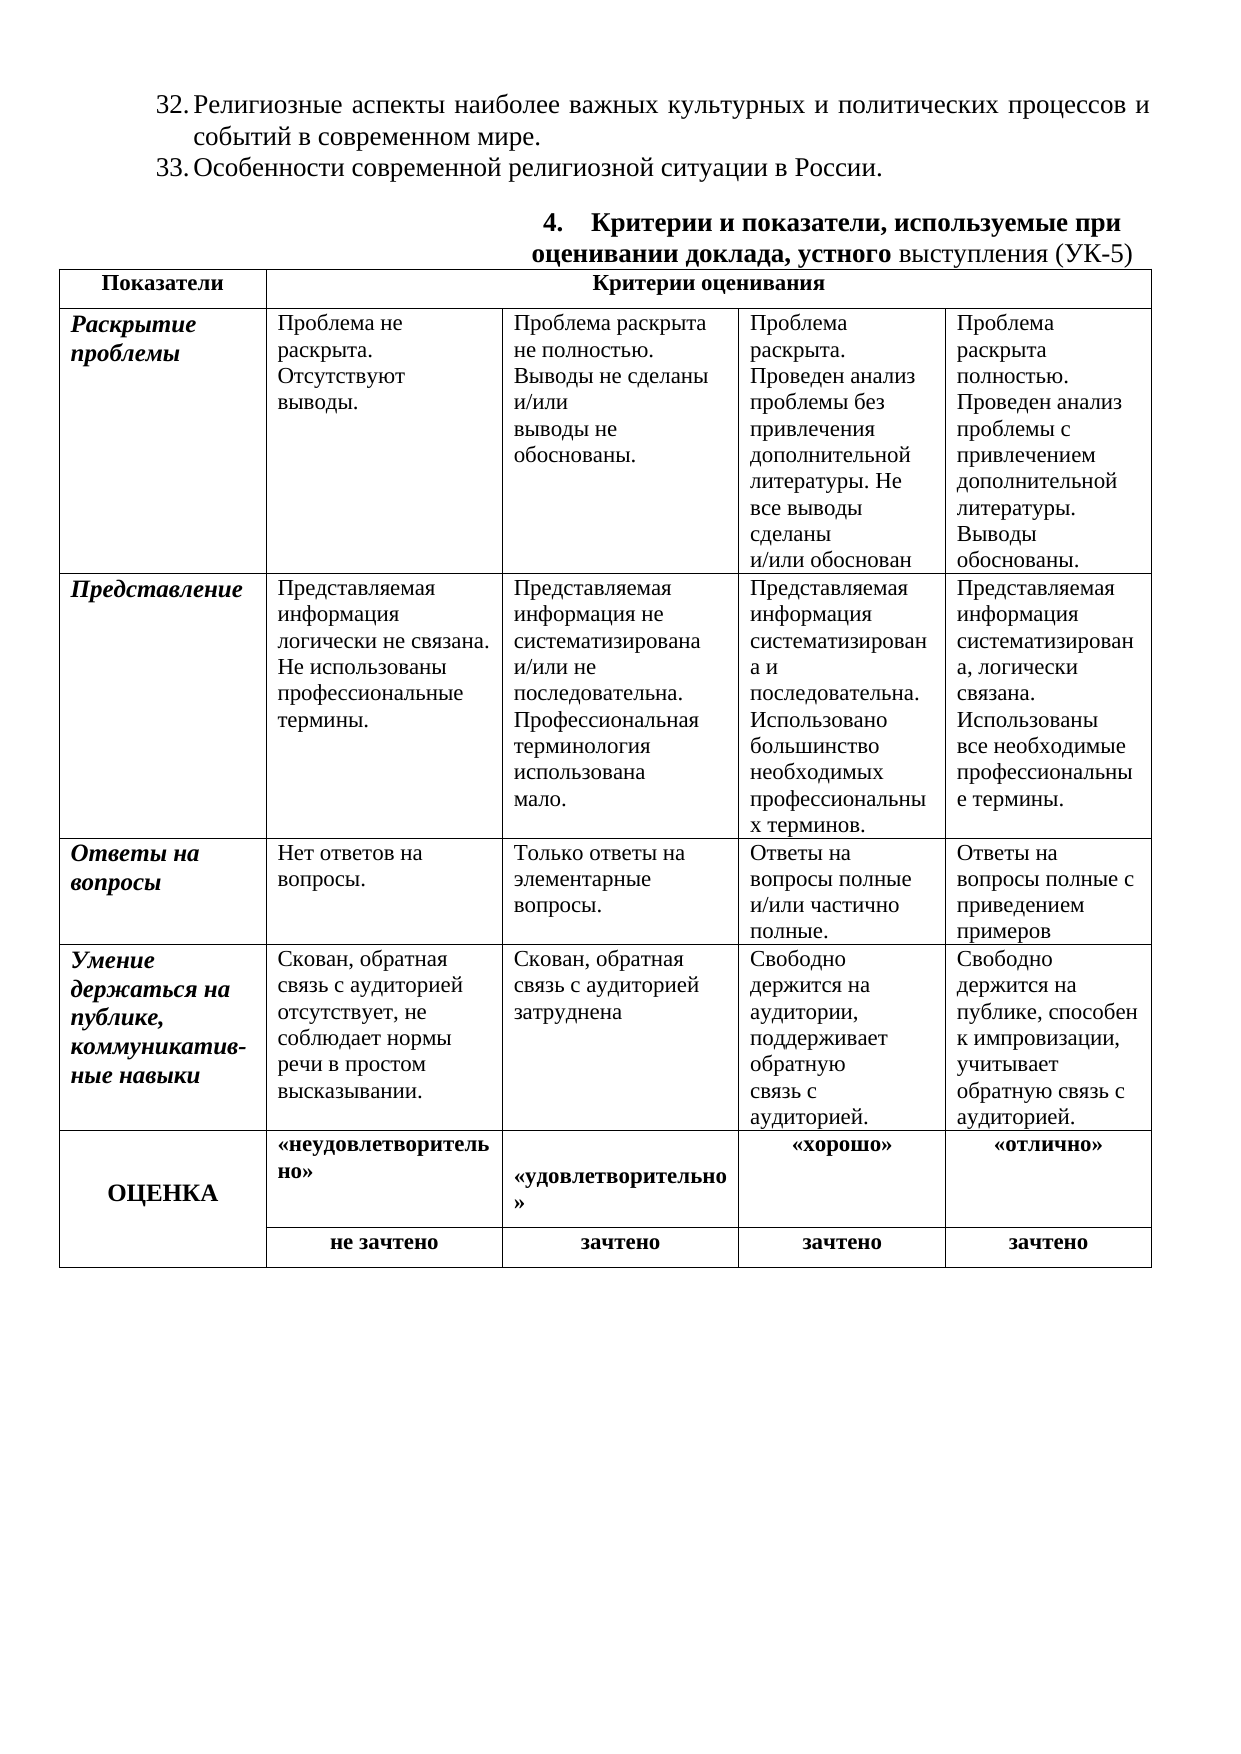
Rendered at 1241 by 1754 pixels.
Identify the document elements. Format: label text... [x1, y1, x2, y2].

list Особенности современной религиозной ситуации в России. [156, 151, 1152, 182]
table_header Показатели [60, 270, 266, 308]
list Религиозные аспекты наиболее важных культурных и политических процессов и событий в современном мире. [156, 89, 1152, 151]
table_cell Скован, обратная связь с аудиторией затруднена [503, 945, 738, 1129]
table_cell «удовлетворительно» [503, 1131, 738, 1227]
list Критерии и показатели, используемые при оценивании доклада, устного выступления (УК-5) [513, 206, 1152, 268]
table_cell «неудовлетворительно» [267, 1131, 502, 1227]
table_cell Представляемая информация не систематизирована и/или не последовательна. Профессиональная терминология использована мало. [503, 574, 738, 837]
table_cell Проблема раскрыта. Проведен анализ проблемы без привлечения дополнительной литературы. Не все выводы сделаны и/или обоснован [739, 309, 945, 573]
table_cell Проблема раскрыта не полностью. Выводы не сделаны и/или выводы не обоснованы. [503, 309, 738, 573]
table_cell зачтено [739, 1228, 945, 1267]
table_cell Только ответы на элементарные вопросы. [503, 839, 738, 944]
table_cell Нет ответов на вопросы. [267, 839, 502, 944]
table_cell не зачтено [267, 1228, 502, 1267]
table_cell Проблема раскрыта полностью. Проведен анализ проблемы с привлечением дополнительной литературы. Выводы обоснованы. [946, 309, 1151, 573]
table_cell «хорошо» [739, 1131, 945, 1227]
table_cell Представление [60, 574, 266, 837]
table_cell зачтено [503, 1228, 738, 1267]
table_cell Раскрытие проблемы [60, 309, 266, 573]
table_cell зачтено [946, 1228, 1151, 1267]
table_header Критерии оценивания [267, 270, 1151, 308]
table_cell Скован, обратная связь с аудиторией отсутствует, не соблюдает нормы речи в простом высказывании. [267, 945, 502, 1129]
table_cell ОЦЕНКА [60, 1131, 266, 1267]
table_cell Представляемая информация систематизирована, логически связана. Использованы все необходимые профессиональные термины. [946, 574, 1151, 837]
table_cell Ответы на вопросы [60, 839, 266, 944]
table_cell Представляемая информация логически не связана. Не использованы профессиональные термины. [267, 574, 502, 837]
table_cell Умение держаться на публике, коммуникатив-ные навыки [60, 945, 266, 1129]
table_cell Проблема не раскрыта. Отсутствуют выводы. [267, 309, 502, 573]
table_cell «отлично» [946, 1131, 1151, 1227]
